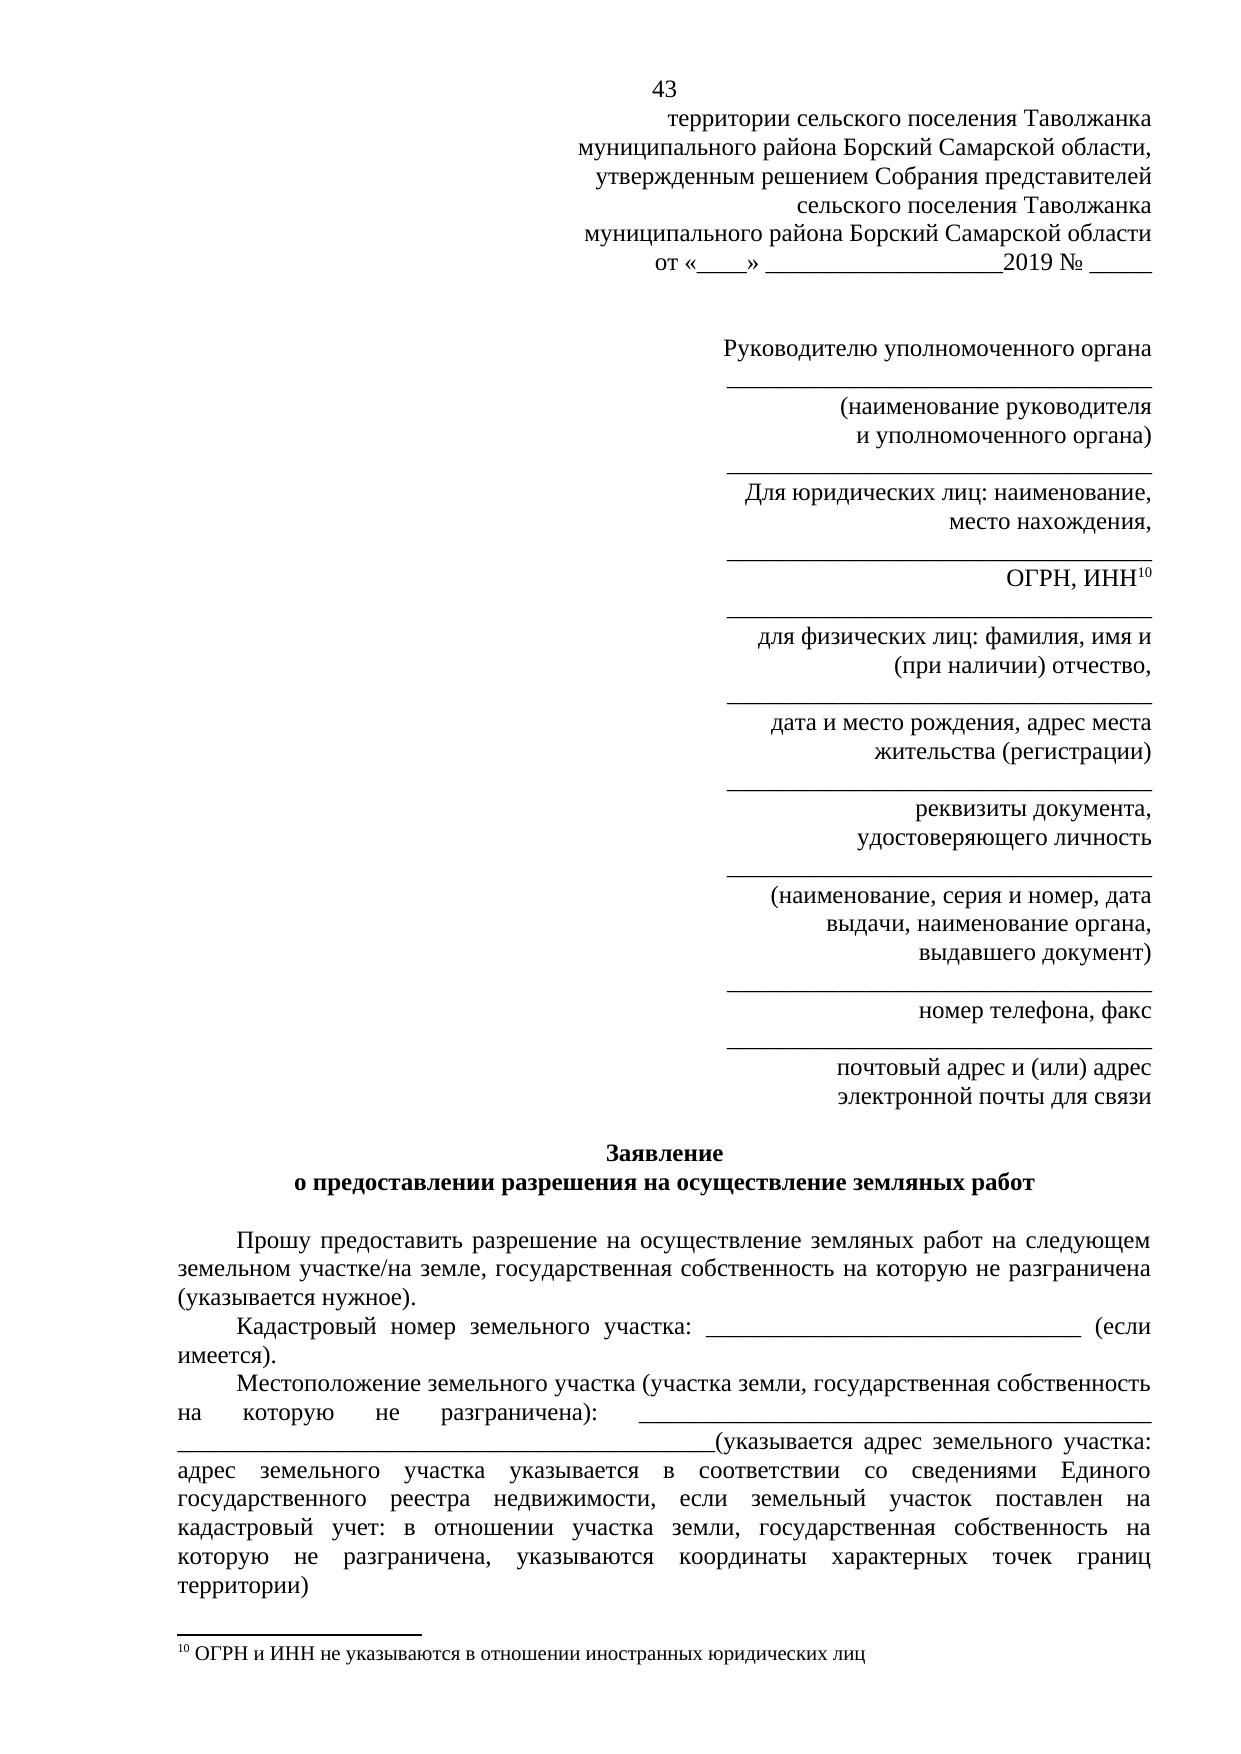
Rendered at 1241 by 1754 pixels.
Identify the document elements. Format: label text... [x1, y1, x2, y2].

text __________________________________ [177, 535, 1152, 563]
text выдачи, наименование органа, [177, 908, 1152, 937]
text муниципального района Борский Самарской области, [177, 132, 1152, 161]
text __________________________________ [177, 851, 1152, 880]
text __________________________________ [177, 362, 1152, 391]
text __________________________________ [177, 678, 1152, 707]
text выдавшего документ) [177, 937, 1152, 966]
text от «____» ___________________2019 № _____ [177, 247, 1152, 276]
text Местоположение земельного участка (участка земли, государственная собственность на которую не разграничена): _________________________________________ ___________________________________________(указывается адрес земельного участка: адрес земельного участка указывается в соответствии со сведениями Единого государственного реестра недвижимости, если земельный участок поставлен на кадастровый учет: в отношении участка земли, государственная собственность на которую не разграничена, указываются координаты характерных точек границ территории) [177, 1368, 1152, 1598]
text и уполномоченного органа) [177, 420, 1152, 448]
text реквизиты документа, [177, 793, 1152, 822]
text для физических лиц: фамилия, имя и [177, 621, 1152, 650]
text утвержденным решением Собрания представителей [177, 161, 1152, 190]
text __________________________________ [177, 765, 1152, 793]
text ОГРН, ИНН [177, 563, 1152, 592]
text почтовый адрес и (или) адрес [177, 1052, 1152, 1081]
text (наименование, серия и номер, дата [177, 880, 1152, 908]
text дата и место рождения, адрес места [177, 707, 1152, 736]
text __________________________________ [177, 592, 1152, 621]
text __________________________________ [177, 966, 1152, 995]
text Прошу предоставить разрешение на осуществление земляных работ на следующем земельном участке/на земле, государственная собственность на которую не разграничена (указывается нужное). [177, 1225, 1152, 1311]
text (наименование руководителя [177, 391, 1152, 420]
text муниципального района Борский Самарской области [177, 218, 1152, 247]
text __________________________________ [177, 448, 1152, 477]
text сельского поселения Таволжанка [177, 190, 1152, 218]
text (при наличии) отчество, [177, 650, 1152, 678]
text Кадастровый номер земельного участка: ______________________________ (если имеется). [177, 1311, 1152, 1368]
text удостоверяющего личность [177, 822, 1152, 851]
text место нахождения, [177, 506, 1152, 535]
text жительства (регистрации) [177, 736, 1152, 765]
text __________________________________ [177, 1023, 1152, 1052]
text территории сельского поселения Таволжанка [177, 103, 1152, 132]
text Заявление о предоставлении разрешения на осуществление земляных работ [177, 1138, 1152, 1196]
text электронной почты для связи [177, 1081, 1152, 1110]
text Для юридических лиц: наименование, [177, 477, 1152, 506]
text номер телефона, факс [177, 995, 1152, 1023]
text Руководителю уполномоченного органа [177, 333, 1152, 362]
